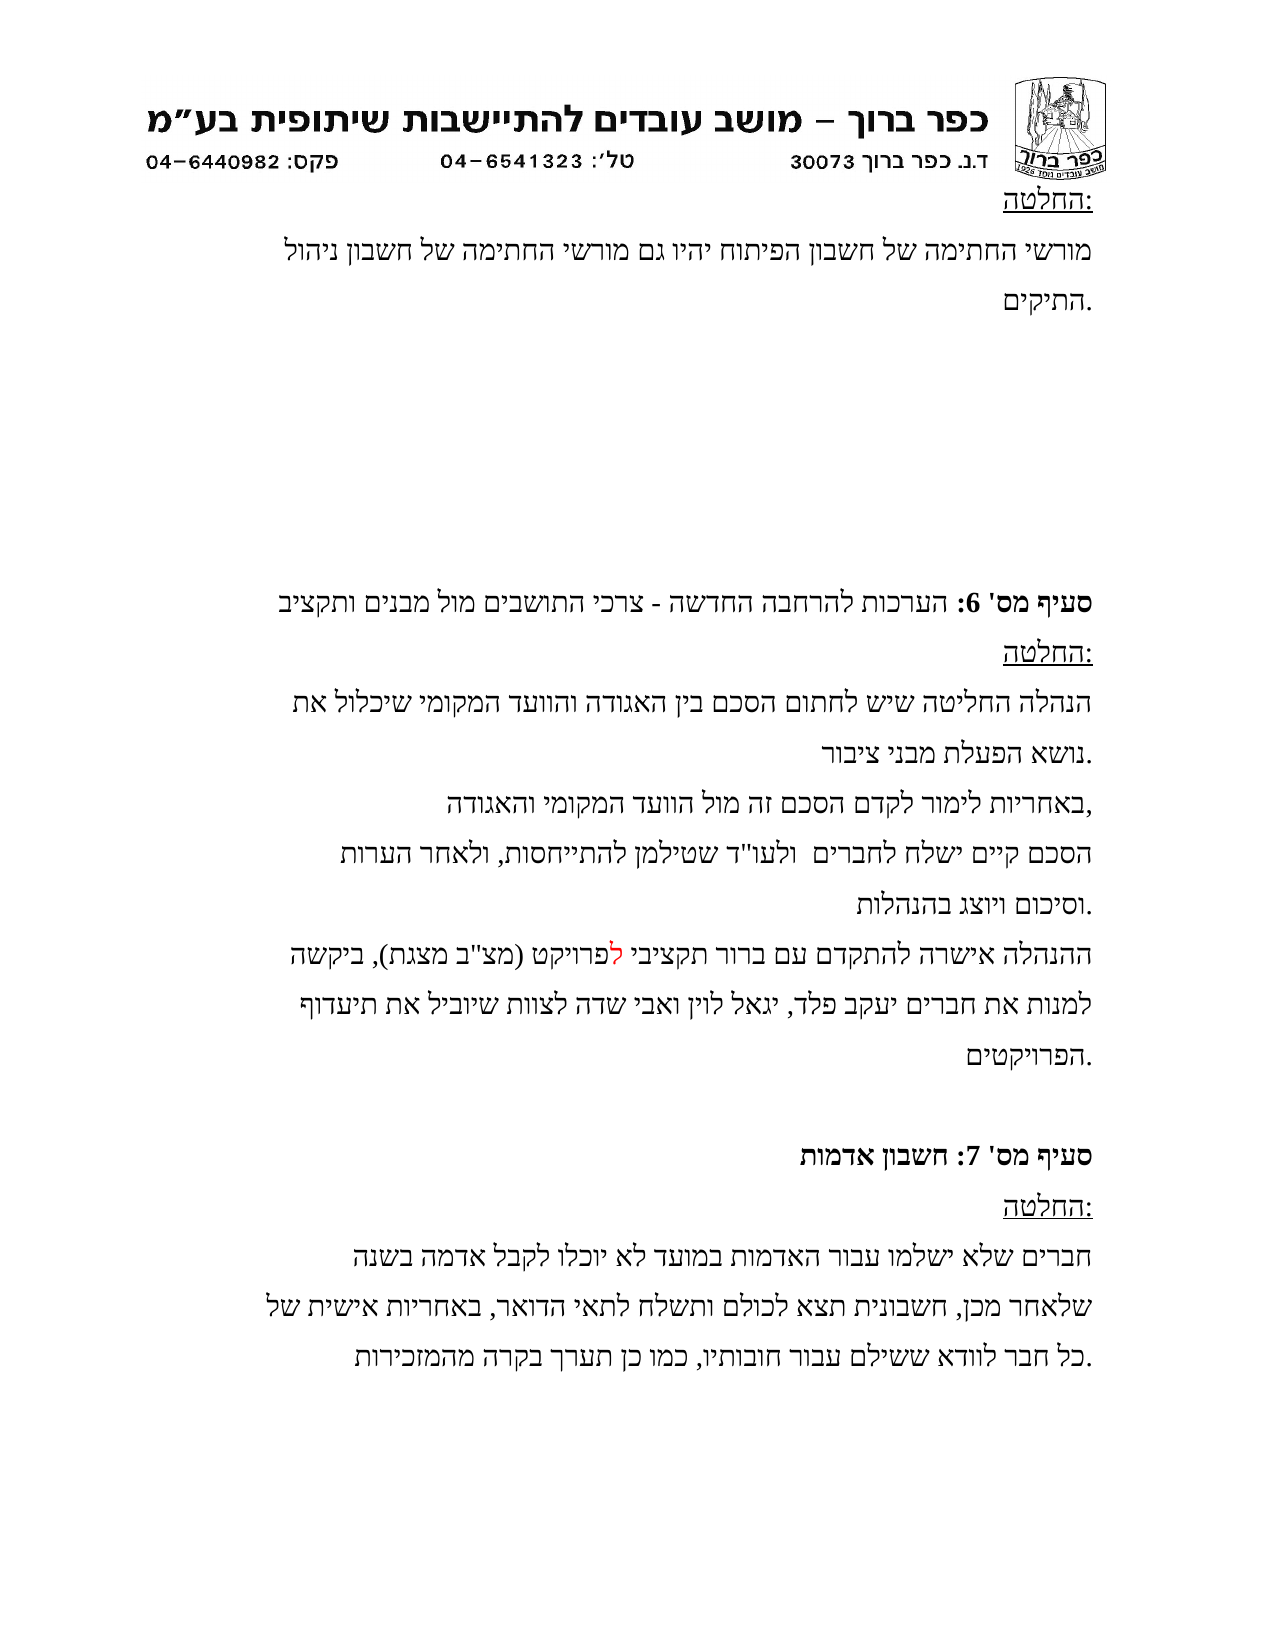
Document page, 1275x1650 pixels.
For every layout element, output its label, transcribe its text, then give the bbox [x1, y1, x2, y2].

list ההנהלה אישרה להתקדם עם ברור תקציבי לפרויקט (מצ"ב מצגת), ביקשה למנות את חברים יעקב פלד, יגאל לוין ואבי שדה לצוות שיוביל את תיעדוף הפרויקטים. [262, 937, 1092, 1071]
list סעיף מס' 6: הערכות להרחבה החדשה - צרכי התושבים מול מבנים ותקציב [262, 585, 1092, 618]
list חברים שלא ישלמו עבור האדמות במועד לא יוכלו לקבל אדמה בשנה שלאחר מכן, חשבונית תצא לכולם ותשלח לתאי הדואר, באחריות אישית של כל חבר לוודא ששילם עבור חובותיו, כמו כן תערך בקרה מהמזכירות. [262, 1239, 1092, 1373]
list באחריות לימור לקדם הסכם זה מול הוועד המקומי והאגודה, [262, 786, 1092, 820]
list הסכם קיים ישלח לחברים ולעו"ד שטילמן להתייחסות, ולאחר הערות וסיכום ויוצג בהנהלות. [262, 836, 1092, 920]
list החלטה: [262, 1189, 1092, 1222]
list החלטה: [262, 183, 1092, 216]
picture [140, 75, 1112, 183]
list סעיף מס' 7: חשבון אדמות [262, 1138, 1092, 1172]
list הנהלה החליטה שיש לחתום הסכם בין האגודה והוועד המקומי שיכלול את נושא הפעלת מבני ציבור. [262, 686, 1092, 769]
list מורשי החתימה של חשבון הפיתוח יהיו גם מורשי החתימה של חשבון ניהול התיקים. [262, 233, 1092, 317]
list החלטה: [262, 635, 1092, 669]
